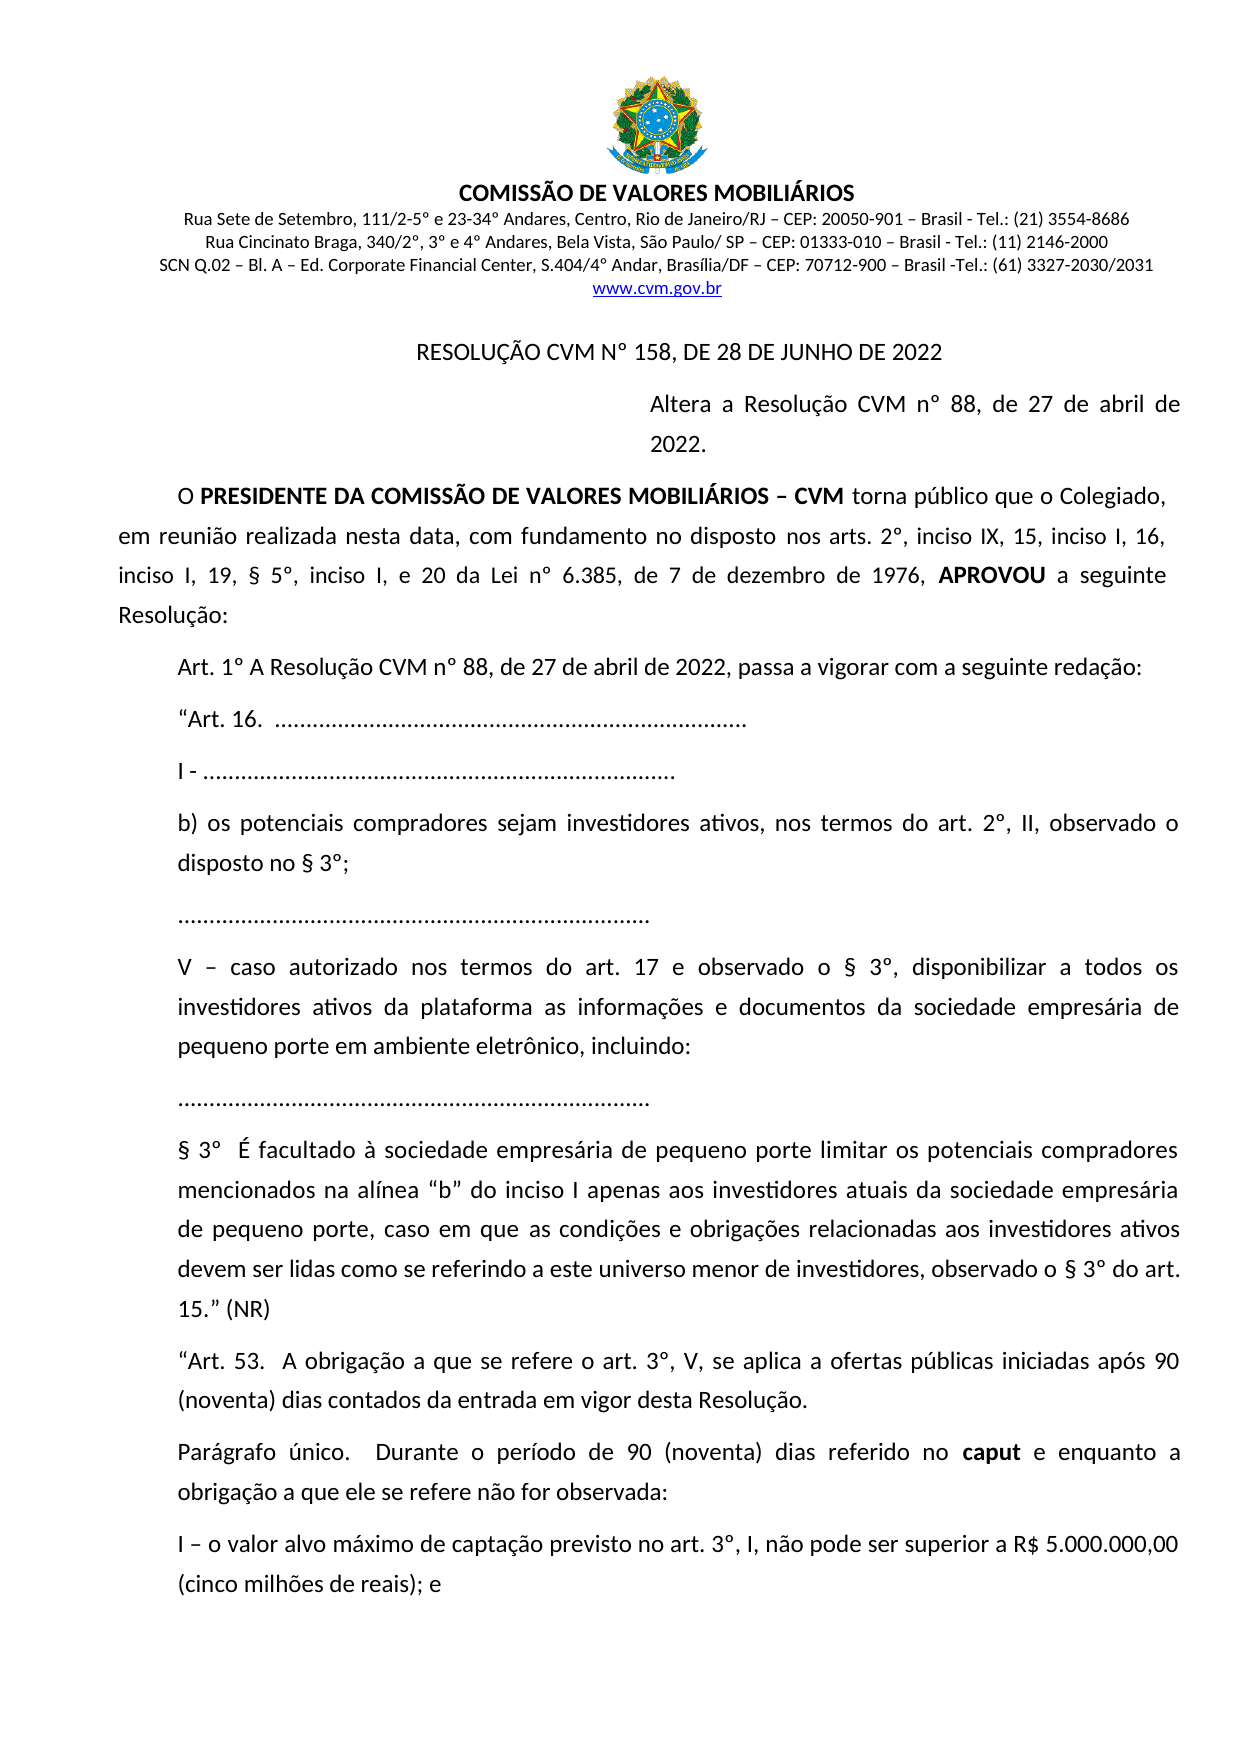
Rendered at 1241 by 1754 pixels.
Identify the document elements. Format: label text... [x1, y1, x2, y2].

text Altera a Resolução CVM nº 88, de 27 de abril de 2022. [650, 389, 1181, 459]
text V – caso autorizado nos termos do art. 17 e observado o § 3º, disponibilizar a todos os investidores ativos da plataforma as informações e documentos da sociedade empresária de pequeno porte em ambiente eletrônico, incluindo: [177, 951, 1181, 1061]
text I – o valor alvo máximo de captação previsto no art. 3º, I, não pode ser superior a R$ 5.000.000,00 (cinco milhões de reais); e [177, 1528, 1181, 1598]
text ........................................................................... [177, 1082, 1181, 1113]
text b) os potenciais compradores sejam investidores ativos, nos termos do art. 2º, II, observado o disposto no § 3º; [177, 807, 1181, 877]
text I - ........................................................................... [177, 755, 1181, 786]
text ........................................................................... [177, 899, 1181, 929]
text § 3º É facultado à sociedade empresária de pequeno porte limitar os potenciais compradores mencionados na alínea “b” do inciso I apenas aos investidores atuais da sociedade empresária de pequeno porte, caso em que as condições e obrigações relacionadas aos investidores ativos devem ser lidas como se referindo a este universo menor de investidores, observado o § 3º do art. 15.” (NR) [177, 1134, 1181, 1323]
text Art. 1º A Resolução CVM nº 88, de 27 de abril de 2022, passa a vigorar com a seguinte redação: [118, 651, 1181, 682]
text Resolução CVM nº [118, 337, 1181, 367]
text “Art. 16. ........................................................................... [177, 703, 1181, 734]
text O PRESIDENTE DA COMISSÃO DE VALORES MOBILIÁRIOS – CVM torna público que o Colegiado, em reunião realizada nesta data, com fundamento no disposto nos arts. 2º, inciso IX, 15, inciso I, 16, inciso I, 19, § 5º, inciso I, e 20 da Lei nº 6.385, de 7 de dezembro de 1976, APROVOU a seguinte Resolução: [118, 480, 1167, 629]
picture [603, 73, 711, 177]
text “Art. 53. A obrigação a que se refere o art. 3º, V, se aplica a ofertas públicas iniciadas após 90 (noventa) dias contados da entrada em vigor desta Resolução. [177, 1345, 1181, 1415]
text Parágrafo único. Durante o período de 90 (noventa) dias referido no caput e enquanto a obrigação a que ele se refere não for observada: [177, 1437, 1181, 1507]
